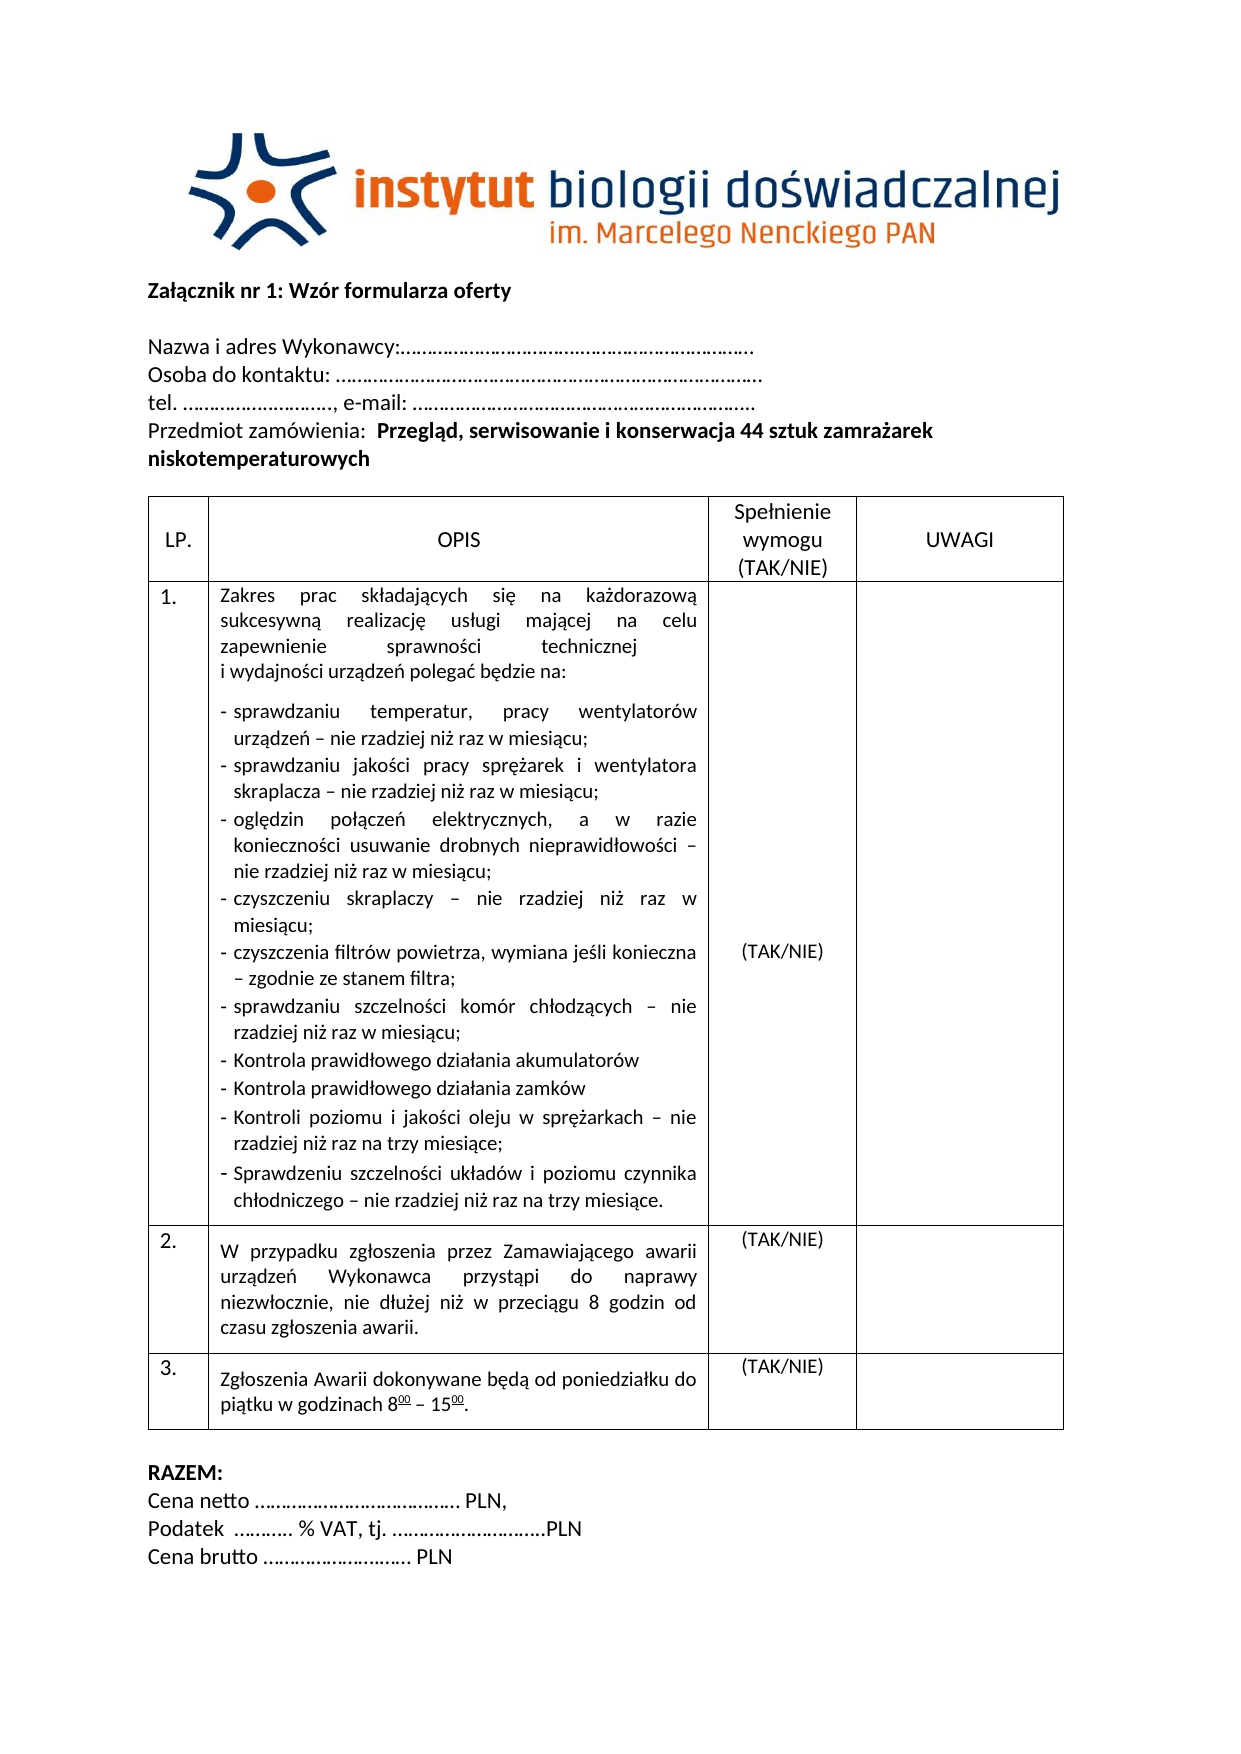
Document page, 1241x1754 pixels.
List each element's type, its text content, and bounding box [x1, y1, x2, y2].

table_cell [857, 582, 1063, 1225]
table_header LP. [149, 497, 208, 581]
text Cena netto ………………………………… PLN, [148, 1486, 1092, 1514]
text Cena brutto ………………….…… PLN [148, 1542, 1092, 1571]
text Załącznik nr 1: Wzór formularza oferty [148, 159, 1092, 304]
table_cell 2. [149, 1226, 208, 1352]
table_cell W przypadku zgłoszenia przez Zamawiającego awarii urządzeń Wykonawca przystąpi do naprawy niezwłocznie, nie dłużej niż w przeciągu 8 godzin od czasu zgłoszenia awarii. [209, 1226, 708, 1352]
table_cell [857, 1226, 1063, 1352]
text Nazwa i adres Wykonawcy:…………………………….…………………………… [148, 332, 1092, 360]
table_cell Zakres prac składających się na każdorazową sukcesywną realizację usługi mającej na celu zapewnienie sprawności technicznej i wydajności urządzeń polegać będzie na: sprawdzaniu temperatur, pracy wentylatorów urządzeń – nie rzadziej niż raz w miesiącu; sprawdzaniu jakości pracy sprężarek i wentylatora skraplacza – nie rzadziej niż raz w miesiącu; oględzin połączeń elektrycznych, a w razie konieczności usuwanie drobnych nieprawidłowości – nie rzadziej niż raz w miesiącu; czyszczeniu skraplaczy – nie rzadziej niż raz w miesiącu; czyszczenia filtrów powietrza, wymiana jeśli konieczna – zgodnie ze stanem filtra; sprawdzaniu szczelności komór chłodzących – nie rzadziej niż raz w miesiącu; Kontrola prawidłowego działania akumulatorów Kontrola prawidłowego działania zamków Kontroli poziomu i jakości oleju w sprężarkach – nie rzadziej niż raz na trzy miesiące; Sprawdzeniu szczelności układów i poziomu czynnika chłodniczego – nie rzadziej niż raz na trzy miesiące. [209, 582, 708, 1225]
table_header Spełnienie wymogu (TAK/NIE) [709, 497, 856, 581]
table_cell (TAK/NIE) [709, 582, 856, 1225]
table_cell 1. [149, 582, 208, 1225]
table_cell 3. [149, 1354, 208, 1429]
text Osoba do kontaktu: ……………………………………………………………………… [148, 360, 1092, 388]
text tel. ……………..……….., e-mail: ……………………………………………………….. [148, 388, 1092, 416]
picture [171, 118, 1078, 264]
table_cell Zgłoszenia Awarii dokonywane będą od poniedziałku do piątku w godzinach 800 – 1500. [209, 1354, 708, 1429]
table_cell (TAK/NIE) [709, 1354, 856, 1429]
table_cell (TAK/NIE) [709, 1226, 856, 1352]
table_header OPIS [209, 497, 708, 581]
text Przedmiot zamówienia: Przegląd, serwisowanie i konserwacja 44 sztuk zamrażarek niskotemperaturowych [148, 416, 1092, 472]
table_cell [857, 1354, 1063, 1429]
text RAZEM: [148, 1458, 1092, 1486]
table_header UWAGI [857, 497, 1063, 581]
text Podatek ……….. % VAT, tj. ………………………..PLN [148, 1514, 1092, 1542]
